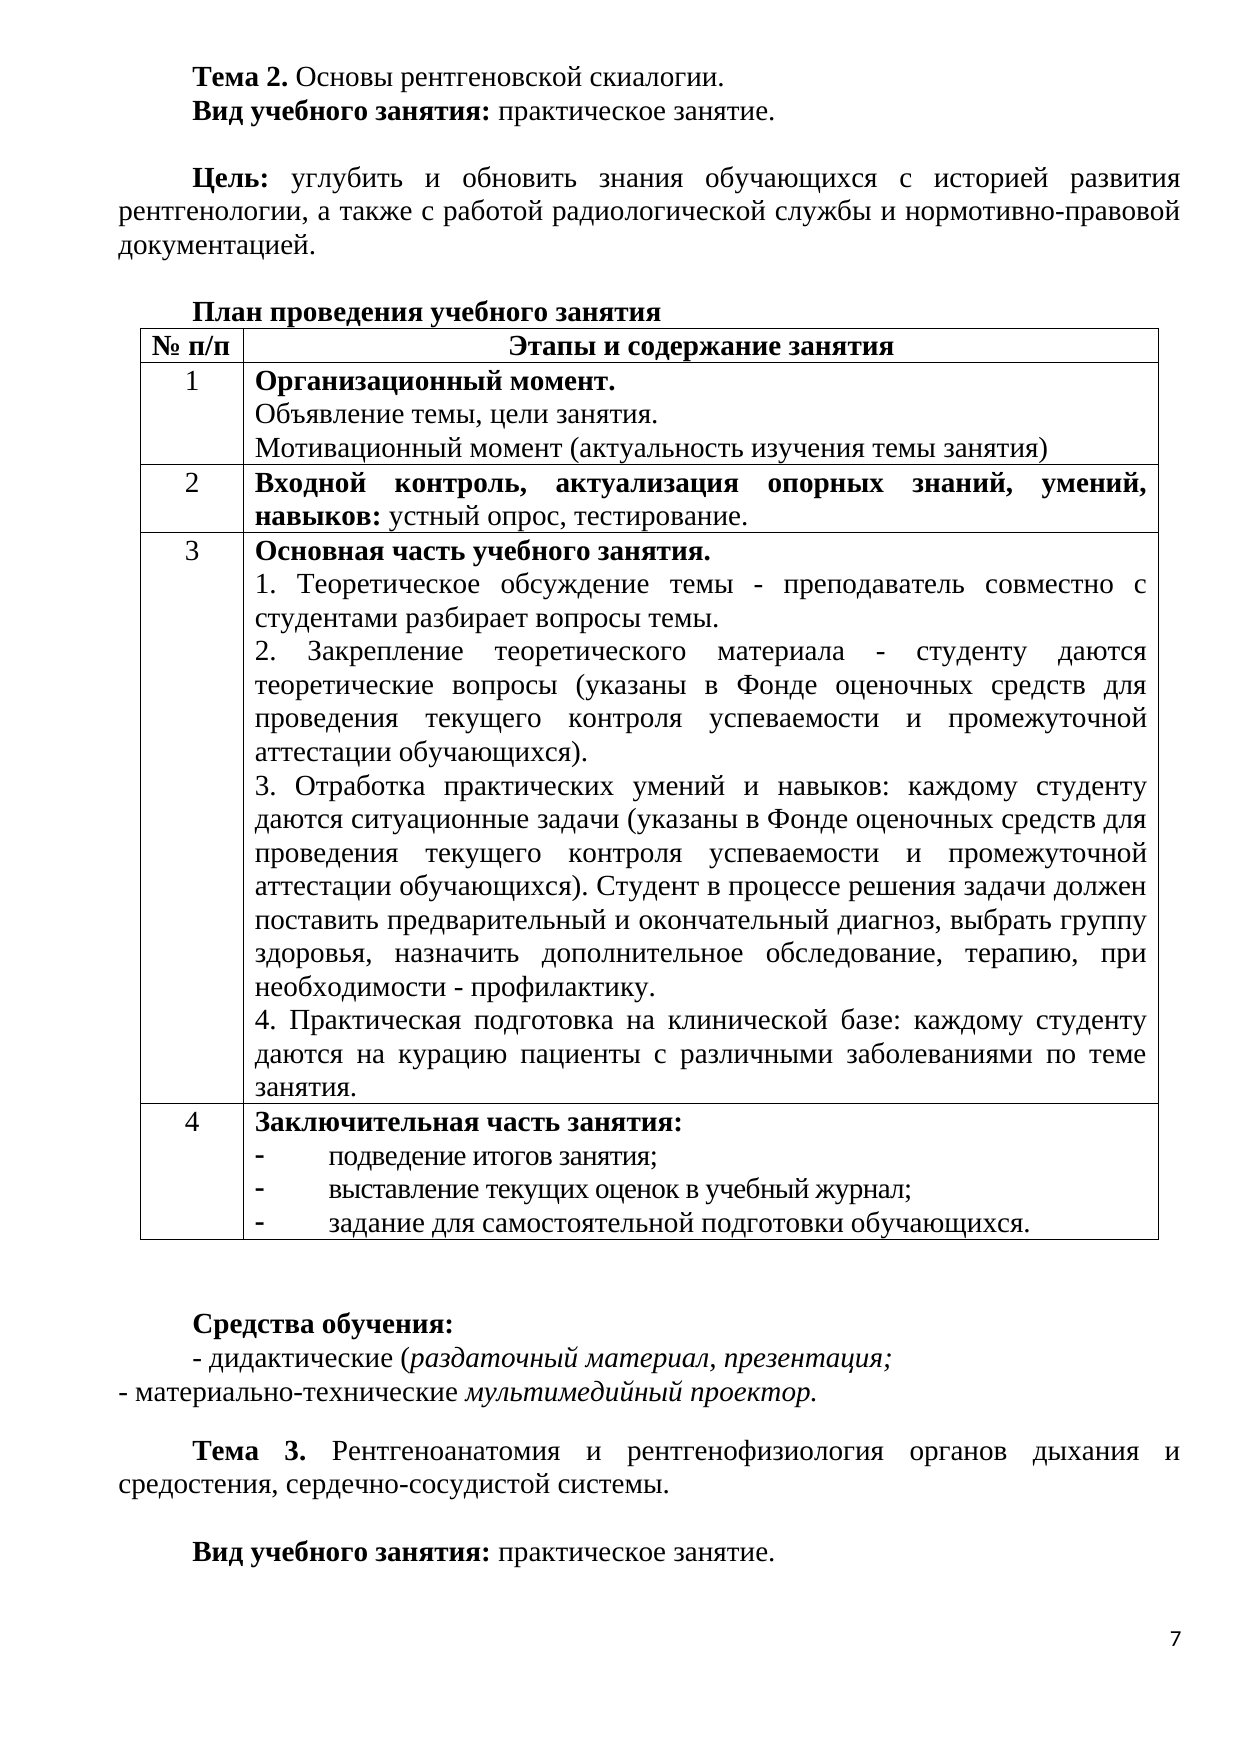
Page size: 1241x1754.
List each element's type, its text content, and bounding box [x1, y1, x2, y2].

text - дидактические (раздаточный материал, презентация; [118, 1340, 1181, 1374]
table_cell 2 [141, 465, 243, 532]
table_cell 4 [141, 1104, 243, 1238]
text Вид учебного занятия: практическое занятие. [118, 93, 1181, 126]
text План проведения учебного занятия [118, 294, 1181, 327]
table_cell 3 [141, 533, 243, 1103]
table_cell 1 [141, 363, 243, 464]
text Средства обучения: [118, 1307, 1181, 1340]
table_header № п/п [141, 329, 243, 362]
table_cell Основная часть учебного занятия. 1. Теоретическое обсуждение темы - преподаватель совместно с студентами разбирает вопросы темы. 2. Закрепление теоретического материала - студенту даются теоретические вопросы (указаны в Фонде оценочных средств для проведения текущего контроля успеваемости и промежуточной аттестации обучающихся). 3. Отработка практических умений и навыков: каждому студенту даются ситуационные задачи (указаны в Фонде оценочных средств для проведения текущего контроля успеваемости и промежуточной аттестации обучающихся). Студент в процессе решения задачи должен поставить предварительный и окончательный диагноз, выбрать группу здоровья, назначить дополнительное обследование, терапию, при необходимости - профилактику. 4. Практическая подготовка на клинической базе: каждому студенту даются на курацию пациенты с различными заболеваниями по теме занятия. [244, 533, 1158, 1103]
text Тема 2. Основы рентгеновской скиалогии. [118, 59, 1181, 93]
text - материально-технические мультимедийный проектор. [118, 1374, 1181, 1407]
table_cell Заключительная часть занятия: подведение итогов занятия; выставление текущих оценок в учебный журнал; задание для самостоятельной подготовки обучающихся. [244, 1104, 1158, 1238]
table_cell Входной контроль, актуализация опорных знаний, умений, навыков: устный опрос, тестирование. [244, 465, 1158, 532]
table_cell Организационный момент. Объявление темы, цели занятия. Мотивационный момент (актуальность изучения темы занятия) [244, 363, 1158, 464]
text Вид учебного занятия: практическое занятие. [118, 1534, 1181, 1567]
text Тема 3. Рентгеноанатомия и рентгенофизиология органов дыхания и средостения, сердечно-сосудистой системы. [118, 1433, 1181, 1500]
text Цель: углубить и обновить знания обучающихся с историей развития рентгенологии, а также с работой радиологической службы и нормотивно-правовой документацией. [118, 160, 1181, 260]
table_header Этапы и содержание занятия [244, 329, 1158, 362]
